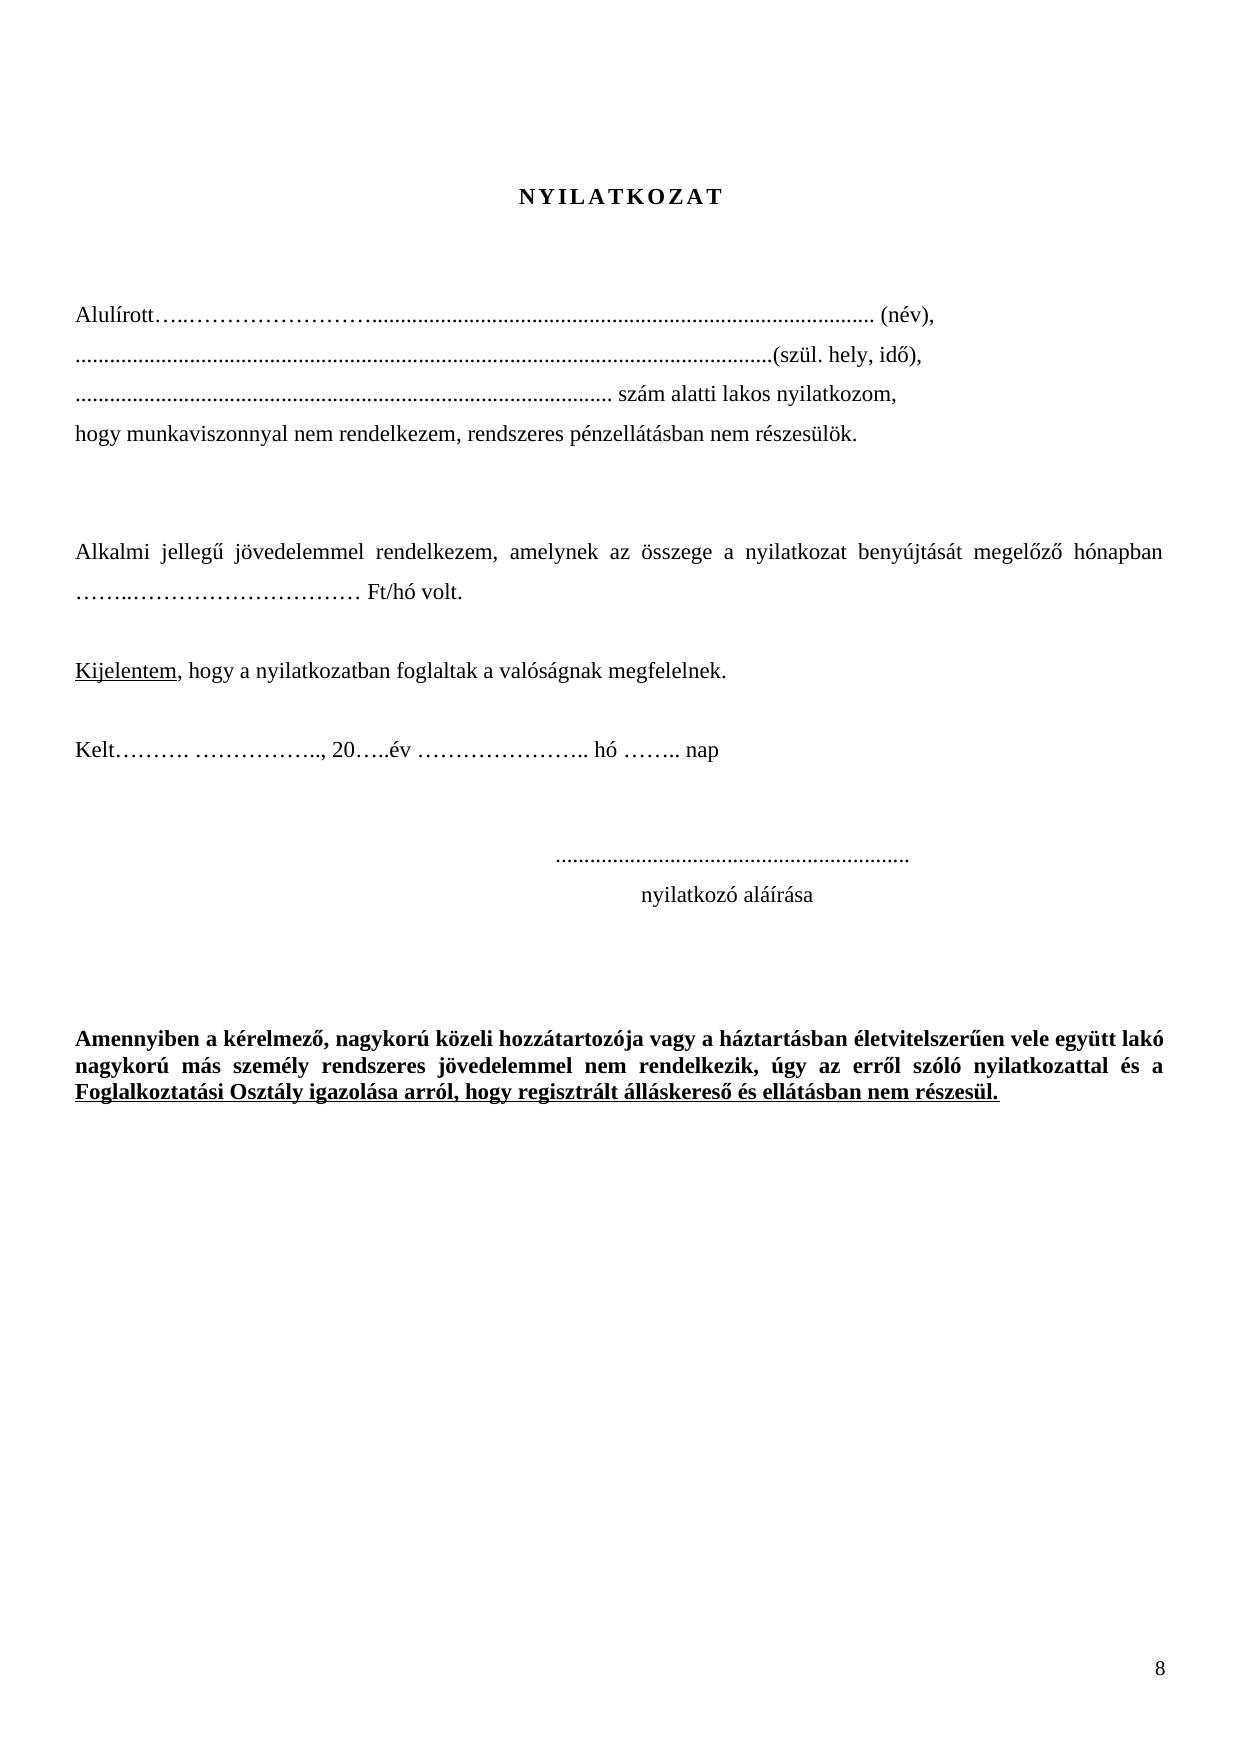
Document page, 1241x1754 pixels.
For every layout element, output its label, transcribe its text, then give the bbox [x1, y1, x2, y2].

text Amennyiben a kérelmező, nagykorú közeli hozzátartozója vagy a háztartásban életvitelszerűen vele együtt lakó nagykorú más személy rendszeres jövedelemmel nem rendelkezik, úgy az erről szóló nyilatkozattal és a Foglalkoztatási Osztály igazolása arról, hogy regisztrált álláskereső és ellátásban nem részesül. [75, 1026, 1165, 1104]
text Alkalmi jellegű jövedelemmel rendelkezem, amelynek az összege a nyilatkozat benyújtását megelőző hónapban ……..………………………… Ft/hó volt. [75, 538, 1165, 604]
text hogy munkaviszonnyal nem rendelkezem, rendszeres pénzellátásban nem részesülök. [75, 420, 1165, 446]
text Kijelentem, hogy a nyilatkozatban foglaltak a valóságnak megfelelnek. [75, 657, 1165, 683]
text ..........................................................................................................................(szül. hely, idő), [75, 341, 1165, 367]
text Kelt………. …………….., 20…..év ………………….. hó …….. nap [75, 736, 1165, 762]
text .............................................................................................. szám alatti lakos nyilatkozom, [75, 381, 1165, 407]
text NYILATKOZAT [75, 183, 1165, 209]
text Alulírott…..……………………........................................................................................ (név), [75, 302, 1165, 328]
text .............................................................. [75, 841, 1165, 867]
text nyilatkozó aláírása [75, 881, 1165, 907]
